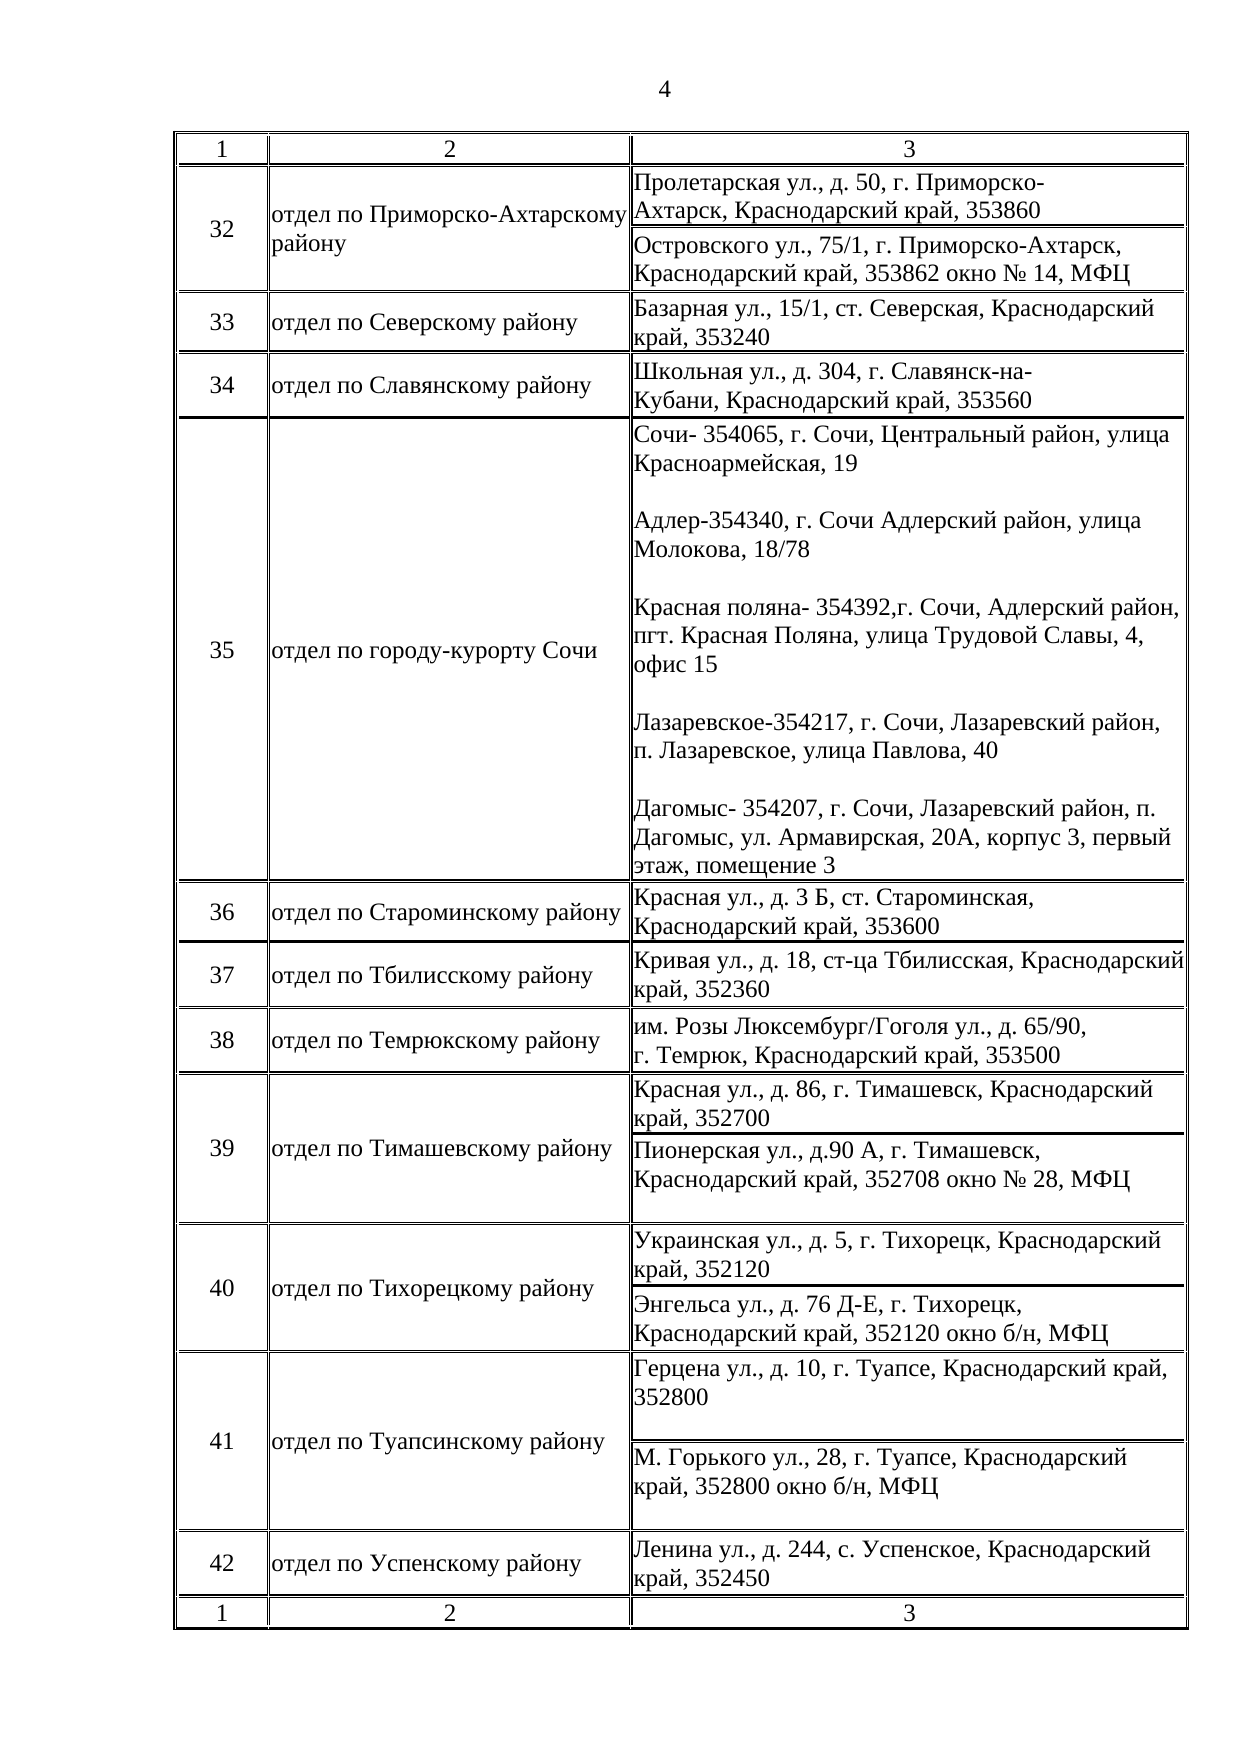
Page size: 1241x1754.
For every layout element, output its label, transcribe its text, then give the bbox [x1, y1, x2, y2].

table_cell М. Горького ул., 28, г. Туапсе, Краснодарский край, 352800 окно б/н, МФЦ [633, 1439, 1186, 1528]
table_cell 3 [631, 1594, 1186, 1627]
table_cell 38 [175, 1006, 269, 1071]
table_cell отдел по городу-курорту Сочи [270, 419, 629, 879]
table_cell отдел по Приморско-Ахтарскому району [270, 167, 629, 290]
table_cell Базарная ул., 15/1, ст. Северская, Краснодарский край, 353240 [631, 290, 1187, 350]
table_cell отдел по Туапсинскому району [270, 1353, 629, 1528]
table_cell 42 [177, 1529, 267, 1594]
table_cell 1 [177, 1594, 269, 1627]
table_cell 35 [177, 416, 267, 879]
table_cell Островского ул., 75/1, г. Приморско-Ахтарск, Краснодарский край, 353862 окно № 14, МФЦ [633, 224, 1186, 290]
table_cell Школьная ул., д. 304, г. Славянск-на-Кубани, Краснодарский край, 353560 [633, 350, 1186, 416]
table_cell отдел по Тбилисскому району [270, 943, 629, 1006]
table_cell 37 [177, 940, 267, 1006]
table_cell Герцена ул., д. 10, г. Туапсе, Краснодарский край, 352800 [633, 1350, 1186, 1439]
table_cell 41 [177, 1350, 267, 1528]
table_cell Пионерская ул., д.90 А, г. Тимашевск, Краснодарский край, 352708 окно № 28, МФЦ [633, 1132, 1186, 1221]
table_cell 36 [177, 879, 267, 940]
table_cell 3 [631, 134, 1186, 163]
table_cell отдел по Тихорецкому району [270, 1225, 629, 1349]
table_cell отдел по Северскому району [270, 293, 629, 350]
table_cell Ленина ул., д. 244, с. Успенское, Краснодарский край, 352450 [633, 1529, 1186, 1594]
table_cell Энгельса ул., д. 76 Д-Е, г. Тихорецк, Краснодарский край, 352120 окно б/н, МФЦ [633, 1284, 1186, 1349]
table_cell 2 [269, 132, 631, 163]
table_cell 32 [177, 163, 267, 290]
table_cell 33 [175, 290, 269, 350]
table_cell 34 [177, 350, 267, 416]
table_cell 2 [269, 1594, 631, 1627]
table_cell 39 [177, 1071, 267, 1221]
table_cell Кривая ул., д. 18, ст-ца Тбилисская, Краснодарский край, 352360 [633, 940, 1186, 1006]
table_cell 1 [177, 134, 269, 163]
table_cell отдел по Успенскому району [270, 1532, 629, 1594]
table_cell 40 [177, 1221, 267, 1349]
table_cell Сочи- 354065, г. Сочи, Центральный район, улица Красноармейская, 19 Адлер-354340, г. Сочи Адлерский район, улица Молокова, 18/78 Красная поляна- 354392,г. Сочи, Адлерский район, пгт. Красная Поляна, улица Трудовой Славы, 4, офис 15 Лазаревское-354217, г. Сочи, Лазаревский район, п. Лазаревское, улица Павлова, 40 Дагомыс- 354207, г. Сочи, Лазаревский район, п. Дагомыс, ул. Армавирская, 20А, корпус 3, первый этаж, помещение 3 [633, 416, 1186, 879]
table_cell отдел по Тимашевскому району [270, 1075, 629, 1221]
table_cell им. Розы Люксембург/Гоголя ул., д. 65/90, г. Темрюк, Краснодарский край, 353500 [631, 1006, 1187, 1071]
table_cell отдел по Темрюкскому району [270, 1009, 629, 1071]
table_cell отдел по Славянскому району [270, 354, 629, 416]
table_cell отдел по Староминскому району [270, 883, 629, 940]
table_cell Украинская ул., д. 5, г. Тихорецк, Краснодарский край, 352120 [633, 1221, 1186, 1284]
table_cell Красная ул., д. 3 Б, ст. Староминская, Краснодарский край, 353600 [633, 879, 1186, 940]
table_cell Пролетарская ул., д. 50, г. Приморско-Ахтарск, Краснодарский край, 353860 [633, 163, 1186, 224]
table_cell Красная ул., д. 86, г. Тимашевск, Краснодарский край, 352700 [633, 1071, 1186, 1132]
